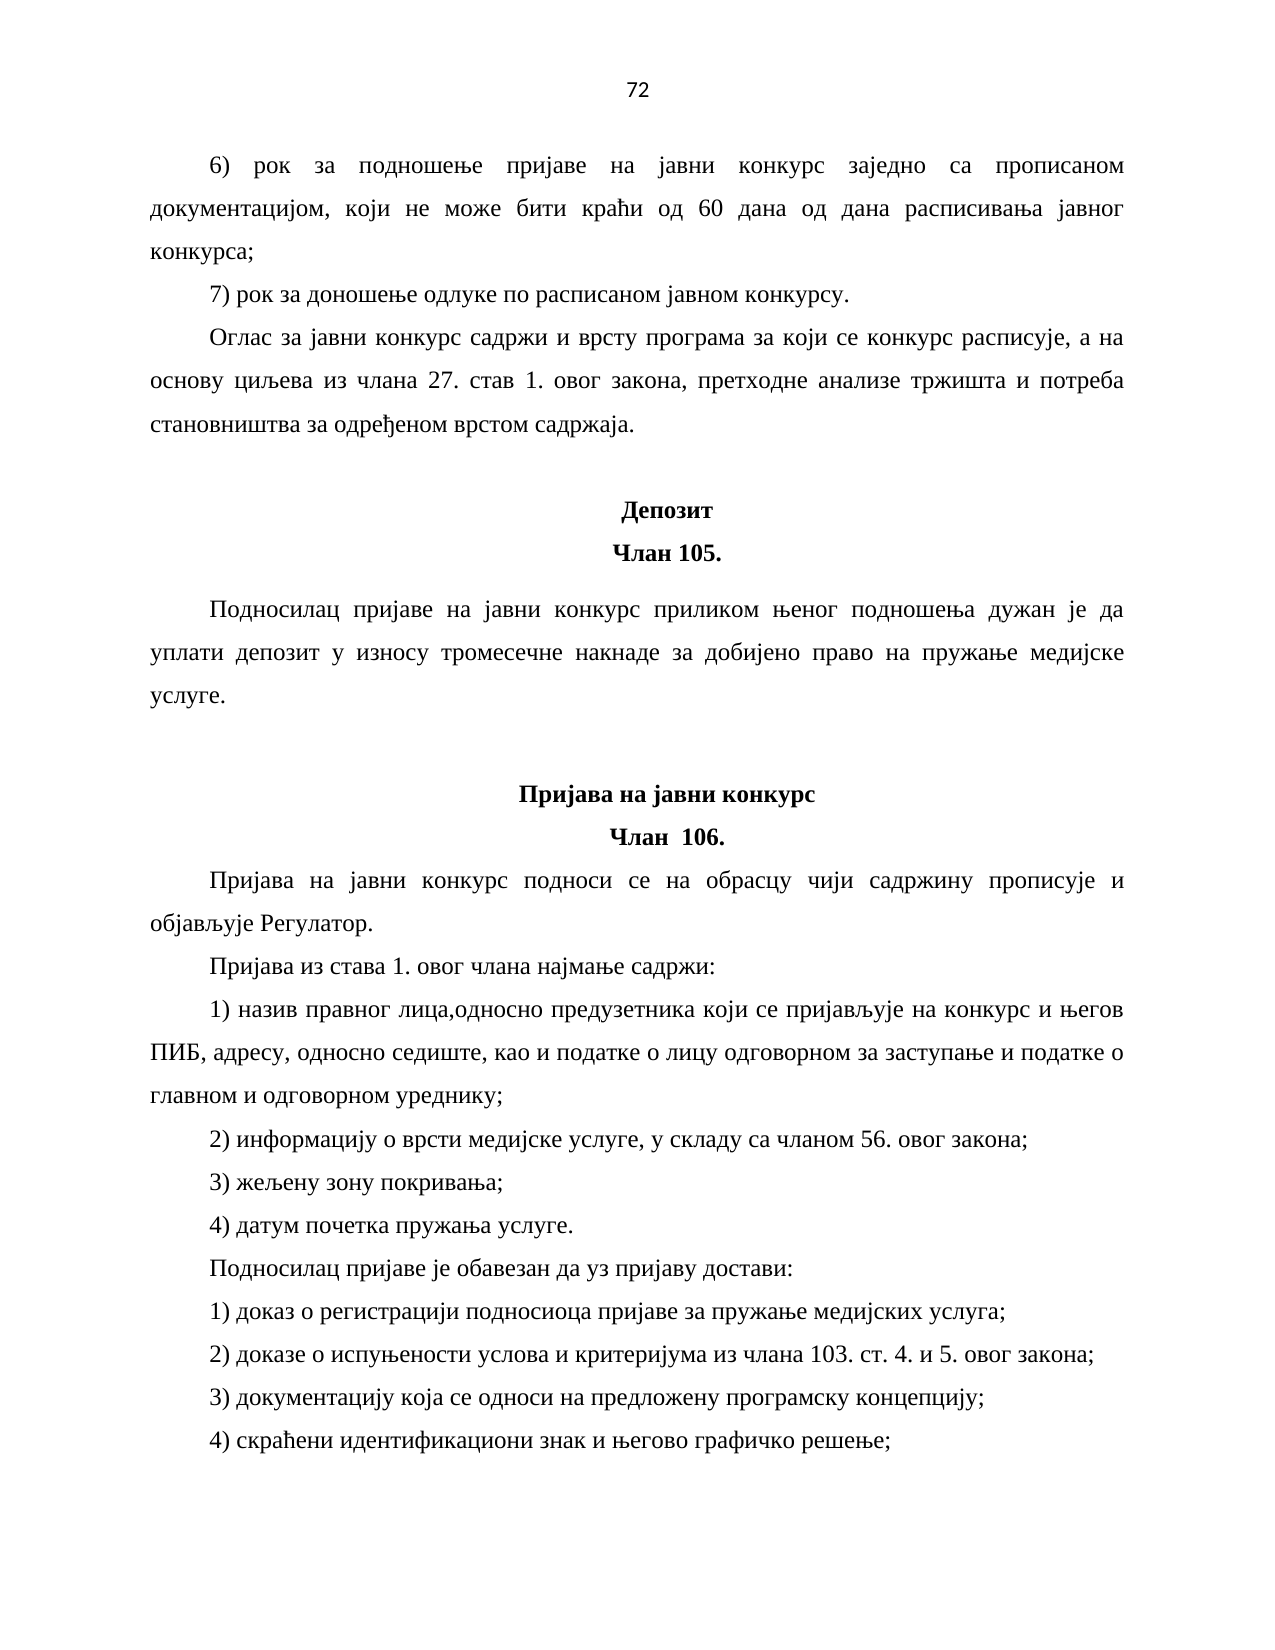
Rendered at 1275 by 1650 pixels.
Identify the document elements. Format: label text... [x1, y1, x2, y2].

text 3) документацију која се односи на предложену програмску концепцију; [150, 1382, 1125, 1411]
text Пријава из става 1. овог члана најмање садржи: [150, 951, 1125, 980]
text Подносилац пријаве је обавезан да уз пријаву достави: [150, 1253, 1125, 1282]
text Пријава на јавни конкурс [150, 779, 1125, 807]
text Члан 106. [150, 822, 1125, 851]
text 6) рок за подношење пријаве на јавни конкурс заједно са прописаном документацијом, који не може бити краћи од 60 дана од дана расписивања јавног конкурса; [150, 150, 1125, 265]
text Оглас за јавни конкурс садржи и врсту програма за који се конкурс расписује, а на основу циљева из члана 27. став 1. овог закона, претходне анализе тржишта и потреба становништва за одређеном врстом садржаја. [150, 322, 1125, 437]
text Депозит [150, 495, 1125, 524]
text Подносилац пријаве на јавни конкурс приликом њеног подношења дужан је да уплати депозит у износу тромесечне накнаде за добијено право на пружање медијске услуге. [150, 594, 1125, 709]
text 3) жељену зону покривања; [150, 1167, 1125, 1196]
text 7) рок за доношење одлуке по расписаном јавном конкурсу. [150, 279, 1125, 308]
text 2) доказе о испуњености услова и критеријума из члана 103. ст. 4. и 5. овог закона; [150, 1339, 1125, 1368]
text Члан 105. [150, 538, 1125, 567]
text 1) назив правног лица,односно предузетника који се пријављује на конкурс и његов ПИБ, адресу, односно седиште, као и податке о лицу одговорном за заступање и податке о главном и одговорном уреднику; [150, 994, 1125, 1109]
text 4) скраћени идентификациони знак и његово графичко решење; [150, 1426, 1125, 1454]
text 1) доказ о регистрацији подносиоца пријаве за пружање медијских услуга; [150, 1296, 1125, 1325]
text 2) информацију о врсти медијске услуге, у складу са чланом 56. овог закона; [150, 1124, 1125, 1152]
text Пријава на јавни конкурс подноси се на обрасцу чији садржину прописује и објављује Регулатор. [150, 865, 1125, 937]
text 4) датум почетка пружања услуге. [150, 1210, 1125, 1239]
